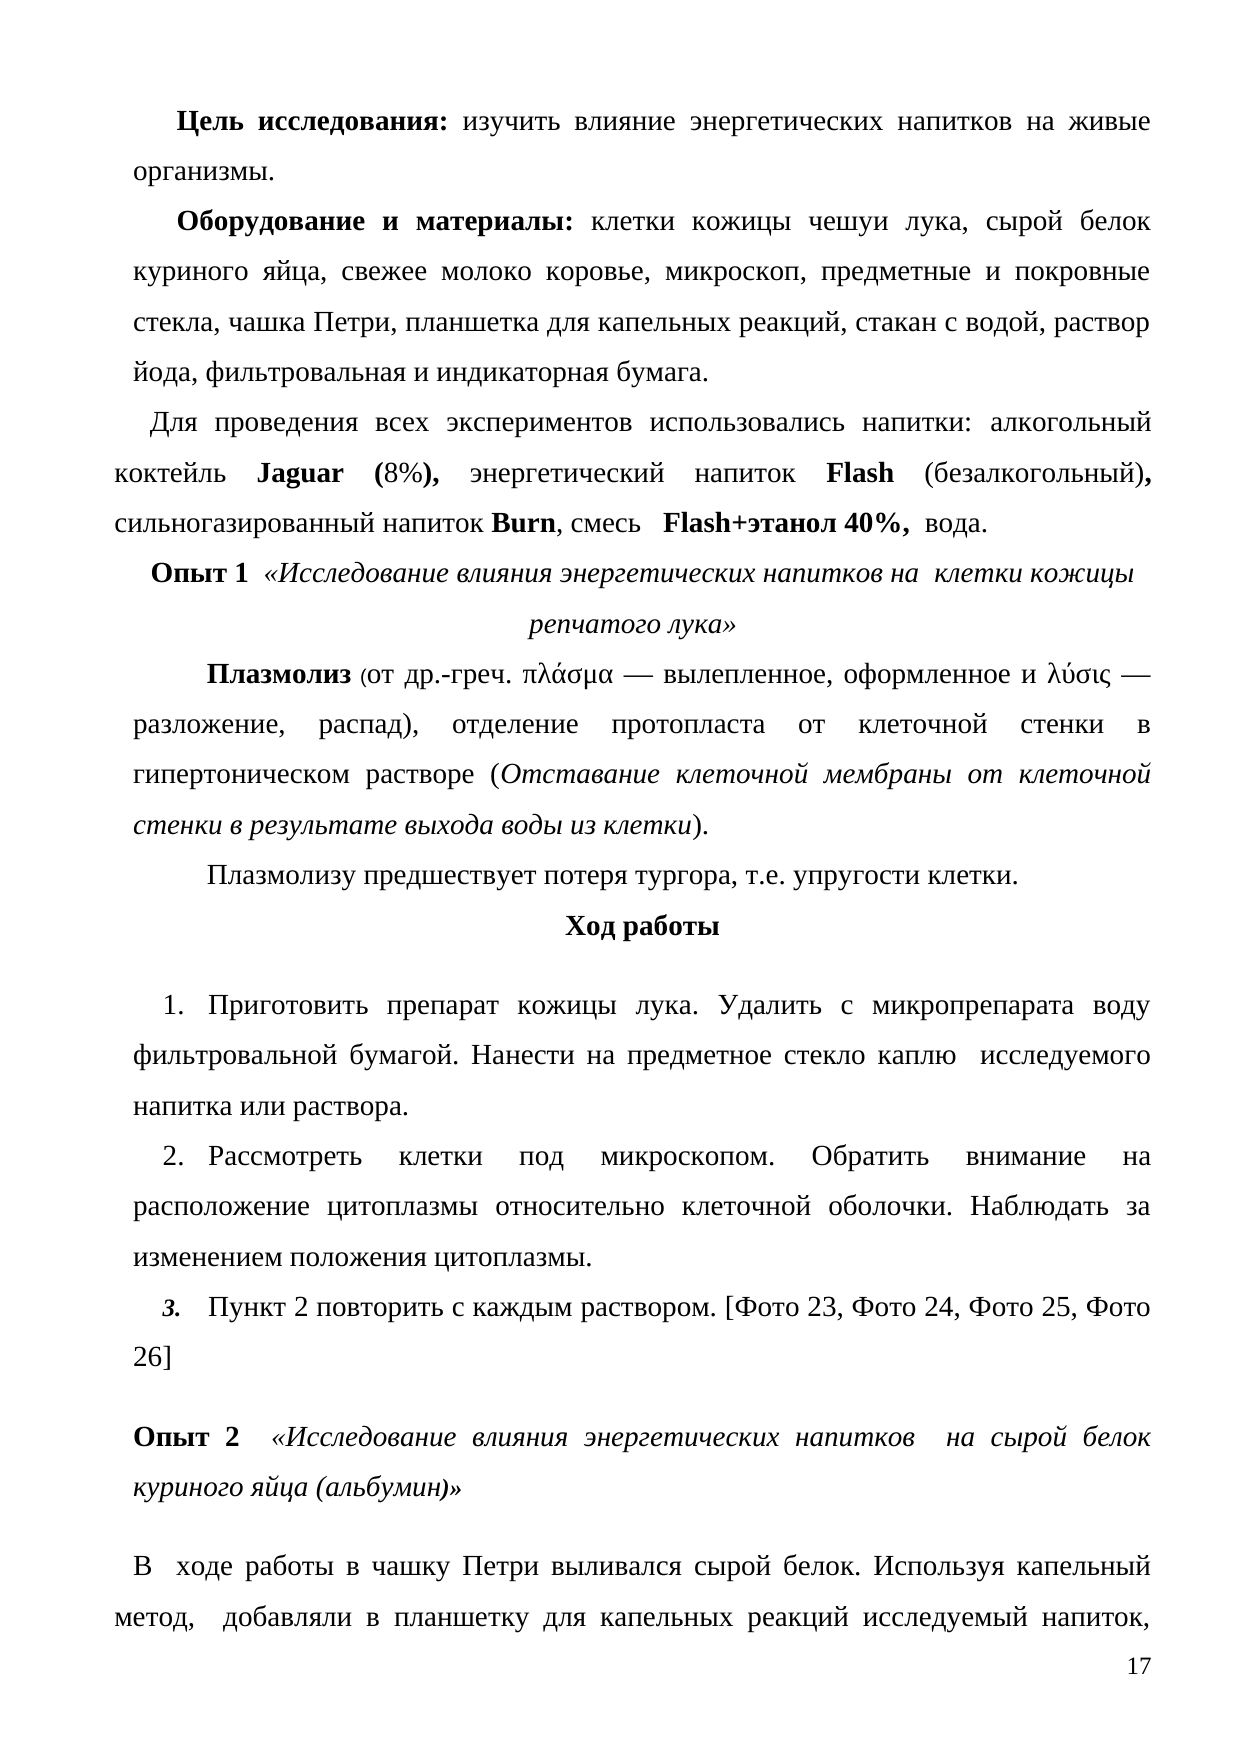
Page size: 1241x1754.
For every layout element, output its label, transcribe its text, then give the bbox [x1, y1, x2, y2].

list Приготовить препарат кожицы лука. Удалить с микропрепарата воду фильтровальной бумагой. Нанести на предметное стекло каплю исследуемого напитка или раствора. [133, 987, 1152, 1121]
text Для проведения всех экспериментов использовались напитки: алкогольный коктейль Jaguar (8%), энергетический напиток Flash (безалкогольный), сильногазированный напиток Burn, смесь Flash+этанол 40%, вода. [114, 404, 1152, 539]
text Ход работы [114, 908, 1152, 941]
list Рассмотреть клетки под микроскопом. Обратить внимание на расположение цитоплазмы относительно клеточной оболочки. Наблюдать за изменением положения цитоплазмы. [133, 1138, 1152, 1272]
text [114, 1548, 1152, 1632]
text Оборудование и материалы: клетки кожицы чешуи лука, сырой белок куриного яйца, свежее молоко коровье, микроскоп, предметные и покровные стекла, чашка Петри, планшетка для капельных реакций, стакан с водой, раствор йода, фильтровальная и индикаторная бумага. [133, 203, 1152, 388]
list Пункт 2 повторить с каждым раствором. [Фото 23, Фото 24, Фото 25, Фото 26] [133, 1289, 1152, 1373]
text Цель исследования: изучить влияние энергетических напитков на живые организмы. [133, 103, 1152, 186]
text Опыт 1 «Исследование влияния энергетических напитков на клетки кожицы репчатого лука» [114, 555, 1152, 639]
text Опыт 2 «Исследование влияния энергетических напитков на сырой белок куриного яйца (альбумин)» [133, 1419, 1152, 1503]
text Плазмолизу предшествует потеря тургора, т.е. упругости клетки. [133, 857, 1152, 891]
text Плазмолиз (от др.-греч. πλάσμα — вылепленное, оформленное и λύσις — разложение, распад), отделение протопласта от клеточной стенки в гипертоническом растворе (Отставание клеточной мембраны от клеточной стенки в результате выхода воды из клетки). [133, 656, 1152, 841]
